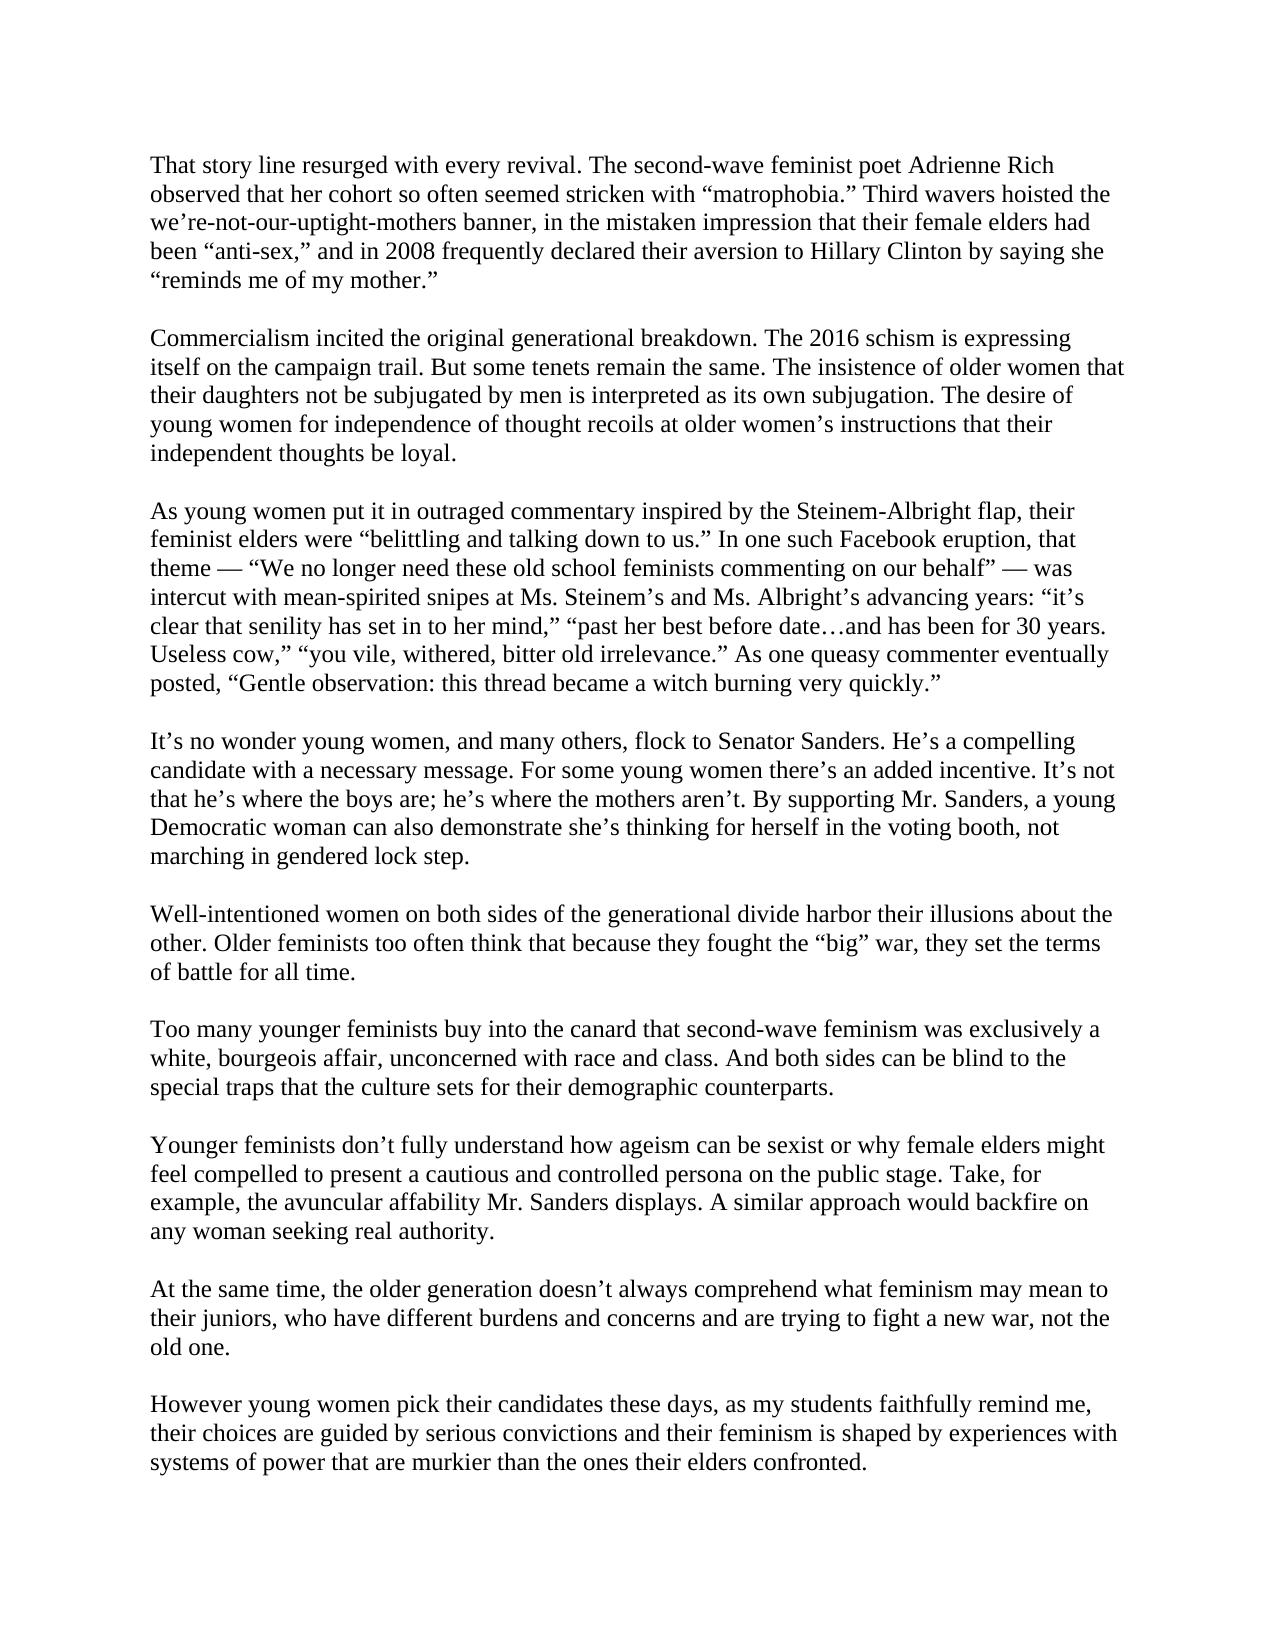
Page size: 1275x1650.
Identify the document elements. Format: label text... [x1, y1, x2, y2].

text Younger feminists don’t fully understand how ageism can be sexist or why female elders might feel compelled to present a cautious and controlled persona on the public stage. Take, for example, the avuncular affability Mr. Sanders displays. A similar approach would backfire on any woman seeking real authority. [150, 1130, 1125, 1245]
text Too many younger feminists buy into the canard that second-wave feminism was exclusively a white, bourgeois affair, unconcerned with race and class. And both sides can be blind to the special traps that the culture sets for their demographic counterparts. [150, 1014, 1125, 1101]
text Commercialism incited the original generational breakdown. The 2016 schism is expressing itself on the campaign trail. But some tenets remain the same. The insistence of older women that their daughters not be subjugated by men is interpreted as its own subjugation. The desire of young women for independence of thought recoils at older women’s instructions that their independent thoughts be loyal. [150, 323, 1125, 467]
text As young women put it in outraged commentary inspired by the Steinem-Albright flap, their feminist elders were “belittling and talking down to us.” In one such Facebook eruption, that theme — “We no longer need these old school feminists commenting on our behalf” — was intercut with mean-spirited snipes at Ms. Steinem’s and Ms. Albright’s advancing years: “it’s clear that senility has set in to her mind,” “past her best before date…and has been for 30 years. Useless cow,” “you vile, withered, bitter old irrelevance.” As one queasy commenter eventually posted, “Gentle observation: this thread became a witch burning very quickly.” [150, 496, 1125, 697]
text At the same time, the older generation doesn’t always comprehend what feminism may mean to their juniors, who have different burdens and concerns and are trying to fight a new war, not the old one. [150, 1274, 1125, 1360]
text Well-intentioned women on both sides of the generational divide harbor their illusions about the other. Older feminists too often think that because they fought the “big” war, they set the terms of battle for all time. [150, 899, 1125, 985]
text It’s no wonder young women, and many others, flock to Senator Sanders. He’s a compelling candidate with a necessary message. For some young women there’s an added incentive. It’s not that he’s where the boys are; he’s where the mothers aren’t. By supporting Mr. Sanders, a young Democratic woman can also demonstrate she’s thinking for herself in the voting booth, not marching in gendered lock step. [150, 726, 1125, 870]
text That story line resurged with every revival. The second-wave feminist poet Adrienne Rich observed that her cohort so often seemed stricken with “matrophobia.” Third wavers hoisted the we’re-not-our-uptight-mothers banner, in the mistaken impression that their female elders had been “anti-sex,” and in 2008 frequently declared their aversion to Hillary Clinton by saying she “reminds me of my mother.” [150, 150, 1125, 294]
text However young women pick their candidates these days, as my students faithfully remind me, their choices are guided by serious convictions and their feminism is shaped by experiences with systems of power that are murkier than the ones their elders confronted. [150, 1389, 1125, 1476]
